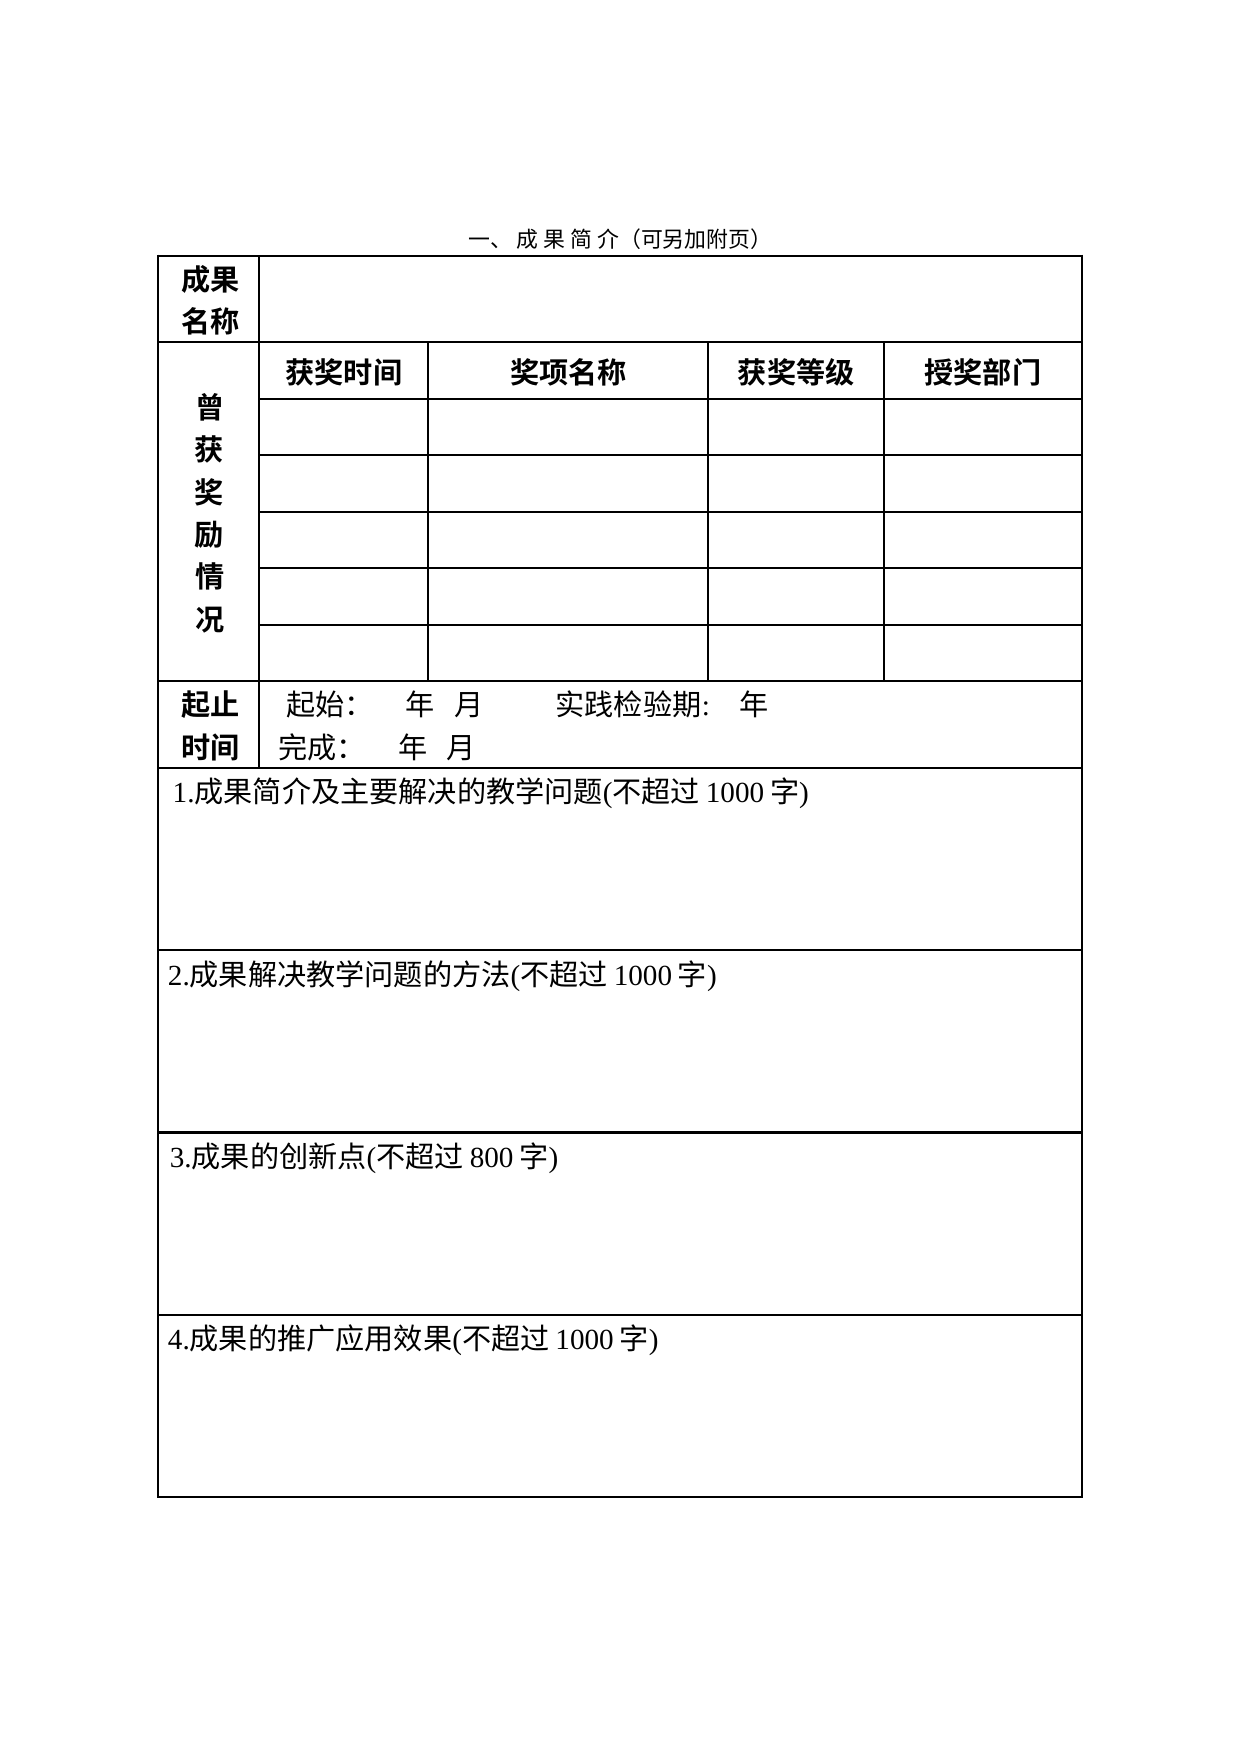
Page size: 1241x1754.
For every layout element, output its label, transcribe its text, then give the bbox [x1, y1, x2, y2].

table_cell [709, 513, 883, 567]
table_cell [885, 513, 1081, 567]
table_cell [709, 456, 883, 511]
table_header [260, 257, 1081, 341]
table_cell [260, 513, 427, 567]
table_cell 奖项名称 [429, 343, 707, 398]
text 一、 成 果 简 介（可另加附页） [165, 221, 1075, 254]
table_cell 3.成果的创新点(不超过800字) [159, 1134, 1081, 1314]
table_cell 授奖部门 [885, 343, 1081, 398]
table_cell [885, 569, 1081, 623]
table_cell 2.成果解决教学问题的方法(不超过1000字) [159, 951, 1081, 1131]
table_cell [709, 569, 883, 623]
table_cell [429, 513, 707, 567]
table_cell [429, 626, 707, 680]
table_cell 曾 获 奖 励 情 况 [159, 343, 258, 680]
table_cell [885, 626, 1081, 680]
table_cell [709, 626, 883, 680]
table_cell 起止 时间 [159, 682, 258, 767]
table_cell [260, 400, 427, 454]
table_cell [885, 456, 1081, 511]
table_cell [885, 400, 1081, 454]
table_cell 获奖等级 [709, 343, 883, 398]
table_header 成果名称 [159, 257, 258, 341]
table_cell [429, 456, 707, 511]
table_cell [429, 569, 707, 623]
table_cell 1.成果简介及主要解决的教学问题(不超过1000字) [159, 769, 1081, 949]
table_cell [709, 400, 883, 454]
table_cell 起始： 年 月 实践检验期: 年 完成： 年 月 [260, 682, 1081, 767]
table_cell 获奖时间 [260, 343, 427, 398]
table_cell [260, 626, 427, 680]
table_cell [260, 456, 427, 511]
table_cell [429, 400, 707, 454]
table_cell 4.成果的推广应用效果(不超过1000字) [159, 1316, 1081, 1496]
table_cell [260, 569, 427, 623]
